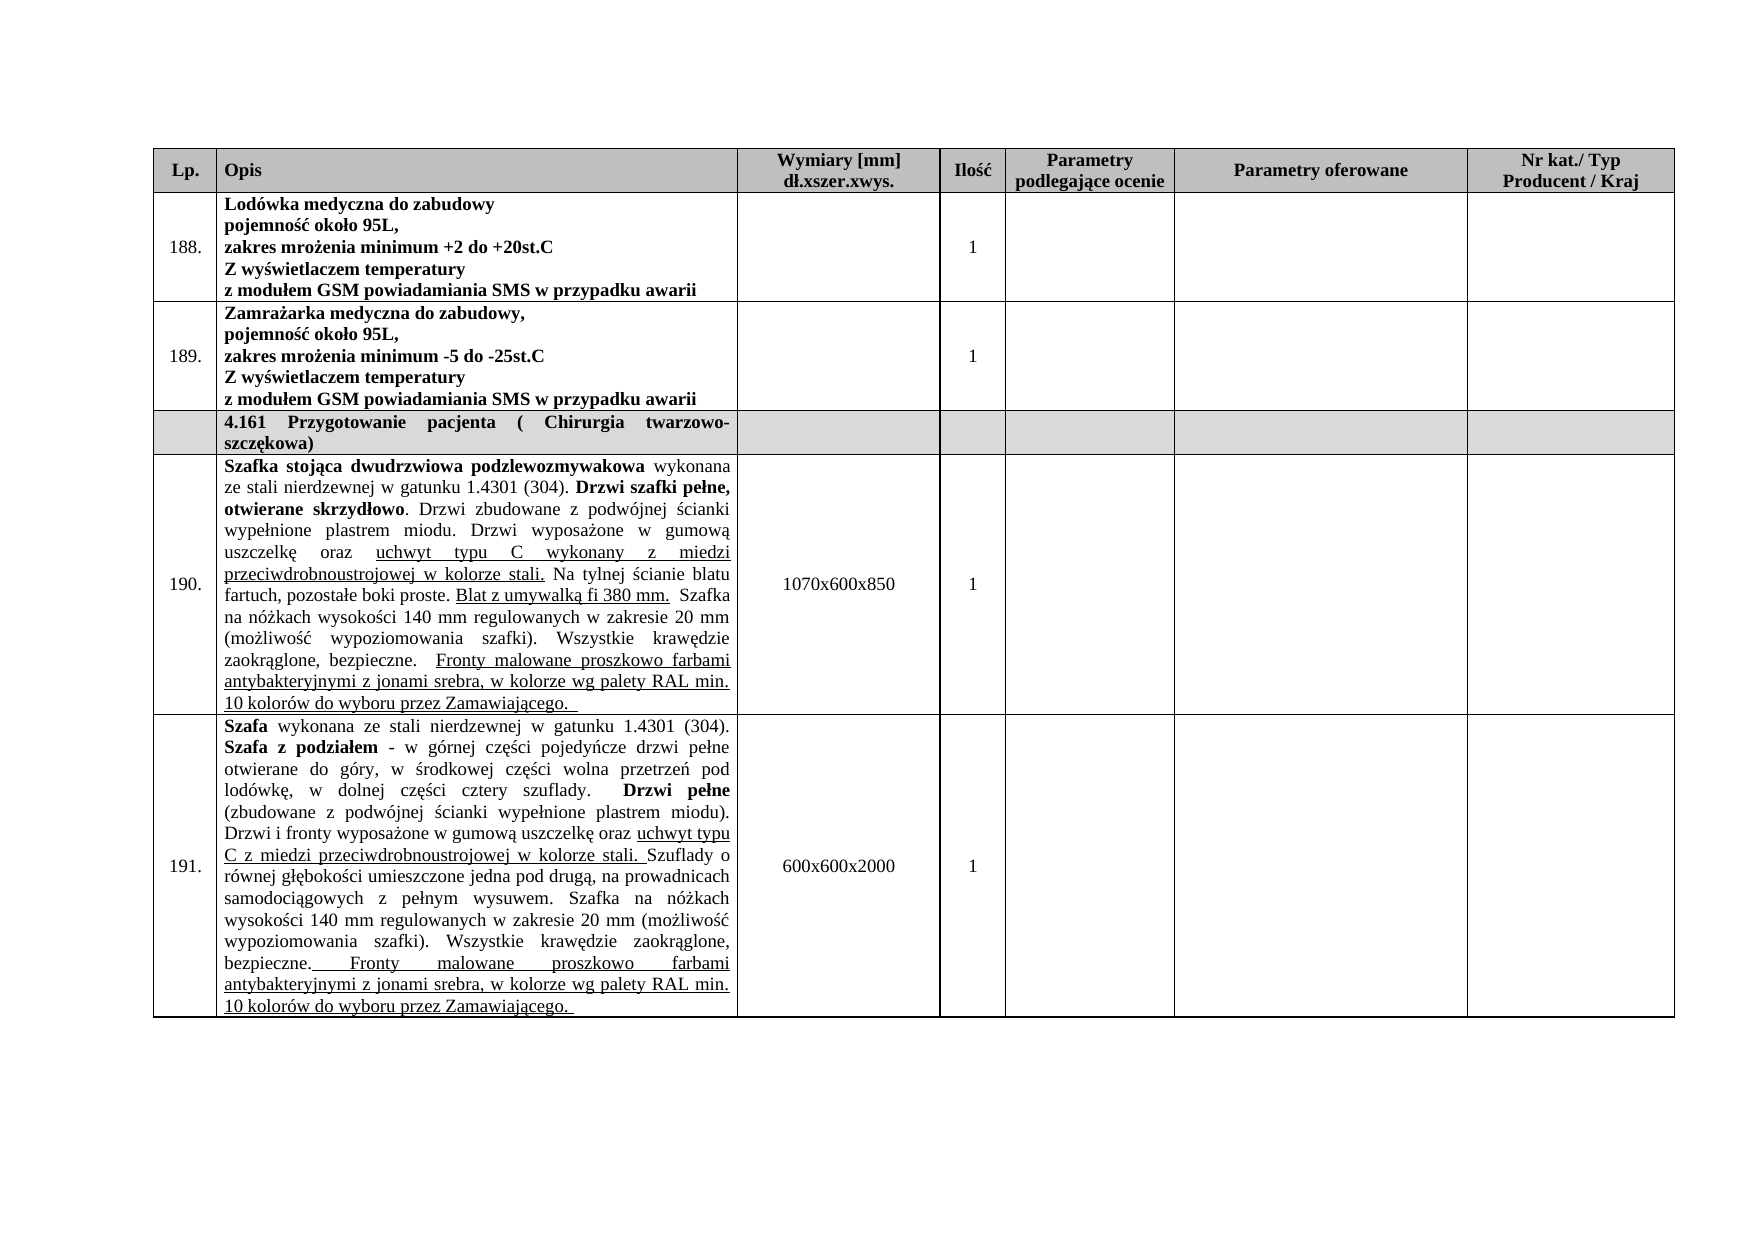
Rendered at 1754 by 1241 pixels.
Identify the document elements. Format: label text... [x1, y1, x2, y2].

table_cell 189. [154, 302, 216, 409]
table_cell 1 [941, 193, 1005, 301]
table_cell [1175, 715, 1467, 1016]
table_cell 191. [154, 715, 216, 1016]
table_header Nr kat./ Typ Producent / Kraj [1468, 149, 1674, 192]
table_cell [1468, 455, 1674, 713]
table_cell Lodówka medyczna do zabudowy pojemność około 95L, zakres mrożenia minimum +2 do +20st.C Z wyświetlaczem temperatury z modułem GSM powiadamiania SMS w przypadku awarii [217, 193, 737, 301]
table_cell [1175, 302, 1467, 409]
table_cell 4.161 Przygotowanie pacjenta ( Chirurgia twarzowo-szczękowa) [217, 411, 737, 454]
table_cell 1070x600x850 [738, 455, 939, 713]
table_cell [1175, 193, 1467, 301]
table_cell [1468, 193, 1674, 301]
table_cell [738, 411, 939, 454]
table_cell Szafka stojąca dwudrzwiowa podzlewozmywakowa wykonana ze stali nierdzewnej w gatunku 1.4301 (304). Drzwi szafki pełne, otwierane skrzydłowo. Drzwi zbudowane z podwójnej ścianki wypełnione plastrem miodu. Drzwi wyposażone w gumową uszczelkę oraz uchwyt typu C wykonany z miedzi przeciwdrobnoustrojowej w kolorze stali. Na tylnej ścianie blatu fartuch, pozostałe boki proste. Blat z umywalką fi 380 mm. Szafka na nóżkach wysokości 140 mm regulowanych w zakresie 20 mm (możliwość wypoziomowania szafki). Wszystkie krawędzie zaokrąglone, bezpieczne. Fronty malowane proszkowo farbami antybakteryjnymi z jonami srebra, w kolorze wg palety RAL min. 10 kolorów do wyboru przez Zamawiającego. [217, 455, 737, 713]
table_header Opis [217, 149, 737, 192]
table_cell [154, 411, 216, 454]
table_cell 1 [941, 715, 1005, 1016]
table_cell [1006, 411, 1174, 454]
table_header Wymiary [mm] dł.xszer.xwys. [738, 149, 939, 192]
table_cell [1468, 715, 1674, 1016]
table_cell 190. [154, 455, 216, 713]
table_cell 1 [941, 455, 1005, 713]
table_cell [1468, 411, 1674, 454]
table_cell Zamrażarka medyczna do zabudowy, pojemność około 95L, zakres mrożenia minimum -5 do -25st.C Z wyświetlaczem temperatury z modułem GSM powiadamiania SMS w przypadku awarii [217, 302, 737, 409]
table_cell [1006, 455, 1174, 713]
table_cell [1468, 302, 1674, 409]
table_header Ilość [941, 149, 1005, 192]
table_cell 1 [941, 302, 1005, 409]
table_cell [1175, 411, 1467, 454]
table_cell Szafa wykonana ze stali nierdzewnej w gatunku 1.4301 (304). Szafa z podziałem - w górnej części pojedyńcze drzwi pełne otwierane do góry, w środkowej części wolna przetrzeń pod lodówkę, w dolnej części cztery szuflady. Drzwi pełne (zbudowane z podwójnej ścianki wypełnione plastrem miodu). Drzwi i fronty wyposażone w gumową uszczelkę oraz uchwyt typu C z miedzi przeciwdrobnoustrojowej w kolorze stali. Szuflady o równej głębokości umieszczone jedna pod drugą, na prowadnicach samodociągowych z pełnym wysuwem. Szafka na nóżkach wysokości 140 mm regulowanych w zakresie 20 mm (możliwość wypoziomowania szafki). Wszystkie krawędzie zaokrąglone, bezpieczne. Fronty malowane proszkowo farbami antybakteryjnymi z jonami srebra, w kolorze wg palety RAL min. 10 kolorów do wyboru przez Zamawiającego. [217, 715, 737, 1016]
table_cell [1006, 193, 1174, 301]
table_header Parametry podlegające ocenie [1006, 149, 1174, 192]
table_cell 600x600x2000 [738, 715, 939, 1016]
table_cell [1175, 455, 1467, 713]
table_header Parametry oferowane [1175, 149, 1467, 192]
table_cell [738, 193, 939, 301]
table_cell 188. [154, 193, 216, 301]
table_cell [1006, 302, 1174, 409]
table_cell [941, 411, 1005, 454]
table_cell [1006, 715, 1174, 1016]
table_cell [738, 302, 939, 409]
table_header Lp. [154, 149, 216, 192]
